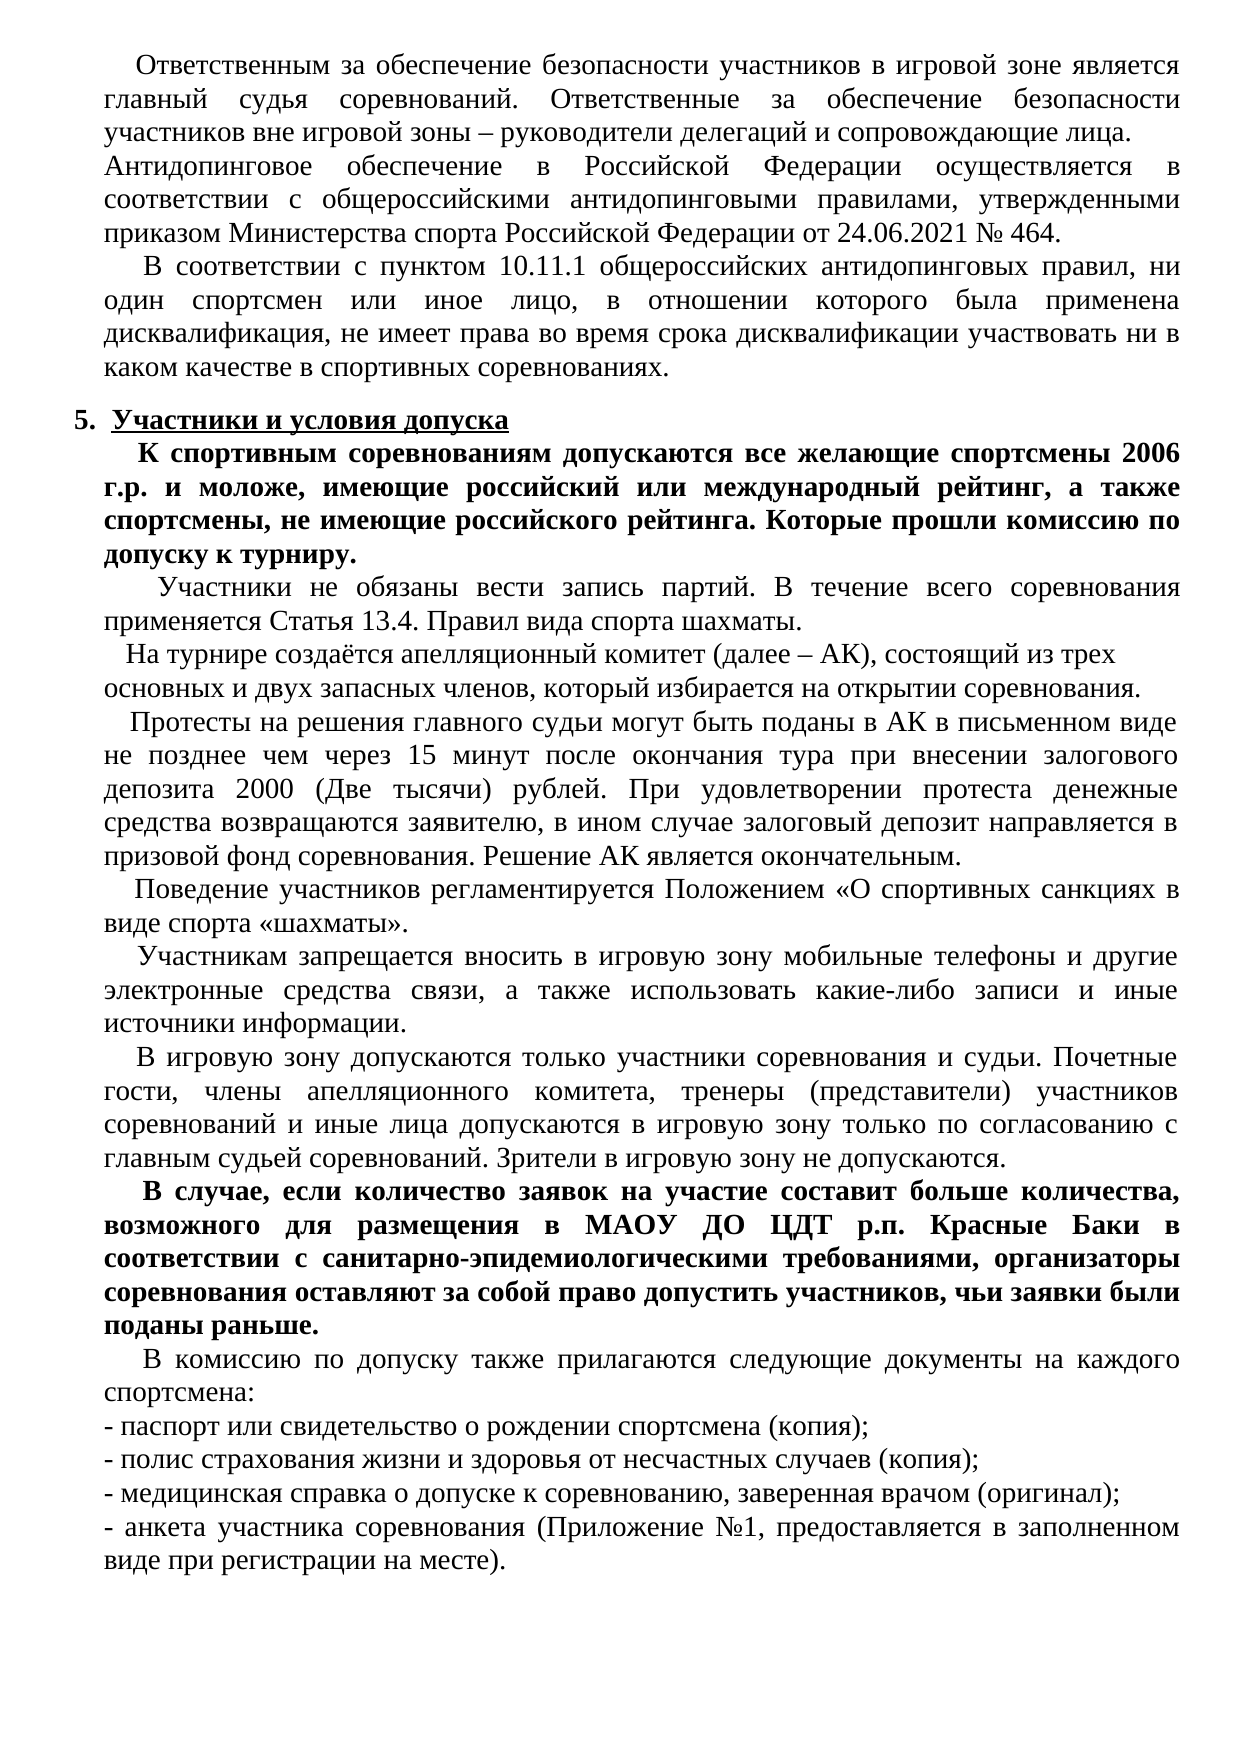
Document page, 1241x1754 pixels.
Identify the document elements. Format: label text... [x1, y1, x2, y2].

text Участники не обязаны вести запись партий. В течение всего соревнования применяется Статья 13.4. Правил вида спорта шахматы. [103, 569, 1181, 637]
list - полис страхования жизни и здоровья от несчастных случаев (копия); [103, 1442, 1181, 1475]
text На турнире создаётся апелляционный комитет (далее – АК), состоящий из трех основных и двух запасных членов, который избирается на открытии соревнования. [103, 637, 1181, 704]
list В соответствии с пунктом 10.11.1 общероссийских антидопинговых правил, ни один спортсмен или иное лицо, в отношении которого была применена дисквалификация, не имеет права во время срока дисквалификации участвовать ни в каком качестве в спортивных соревнованиях. [103, 248, 1181, 383]
text К спортивным соревнованиям допускаются все желающие спортсмены 2006 г.р. и моложе, имеющие российский или международный рейтинг, а также спортсмены, не имеющие российского рейтинга. Которые прошли комиссию по допуску к турниру. [103, 435, 1181, 569]
list Участники и условия допуска [74, 402, 1181, 435]
list В комиссию по допуску также прилагаются следующие документы на каждого спортсмена: [103, 1341, 1181, 1408]
list Антидопинговое обеспечение в Российской Федерации осуществляется в соответствии с общероссийскими антидопинговыми правилами, утвержденными приказом Министерства спорта Российской Федерации от 24.06.2021 № 464. [103, 148, 1181, 248]
text Поведение участников регламентируется Положением «О спортивных санкциях в виде спорта «шахматы». [103, 871, 1181, 938]
list Ответственным за обеспечение безопасности участников в игровой зоне является главный судья соревнований. Ответственные за обеспечение безопасности участников вне игровой зоны – руководители делегаций и сопровождающие лица. [103, 47, 1181, 148]
text В случае, если количество заявок на участие составит больше количества, возможного для размещения в МАОУ ДО ЦДТ р.п. Красные Баки в соответствии с санитарно-эпидемиологическими требованиями, организаторы соревнования оставляют за собой право допустить участников, чьи заявки были поданы раньше. [103, 1173, 1181, 1341]
text Протесты на решения главного судьи могут быть поданы в АК в письменном виде не позднее чем через 15 минут после окончания тура при внесении залогового депозита 2000 (Две тысячи) рублей. При удовлетворении протеста денежные средства возвращаются заявителю, в ином случае залоговый депозит направляется в призовой фонд соревнования. Решение АК является окончательным. [103, 704, 1179, 871]
text В игровую зону допускаются только участники соревнования и судьи. Почетные гости, члены апелляционного комитета, тренеры (представители) участников соревнований и иные лица допускаются в игровую зону только по согласованию с главным судьей соревнований. Зрители в игровую зону не допускаются. [103, 1039, 1179, 1173]
text - анкета участника соревнования (Приложение №1, предоставляется в заполненном виде при регистрации на месте). [103, 1509, 1181, 1576]
list - паспорт или свидетельство о рождении спортсмена (копия); [103, 1408, 1181, 1442]
list - медицинская справка о допуске к соревнованию, заверенная врачом (оригинал); [103, 1475, 1181, 1509]
text Участникам запрещается вносить в игровую зону мобильные телефоны и другие электронные средства связи, а также использовать какие-либо записи и иные источники информации. [103, 938, 1179, 1039]
